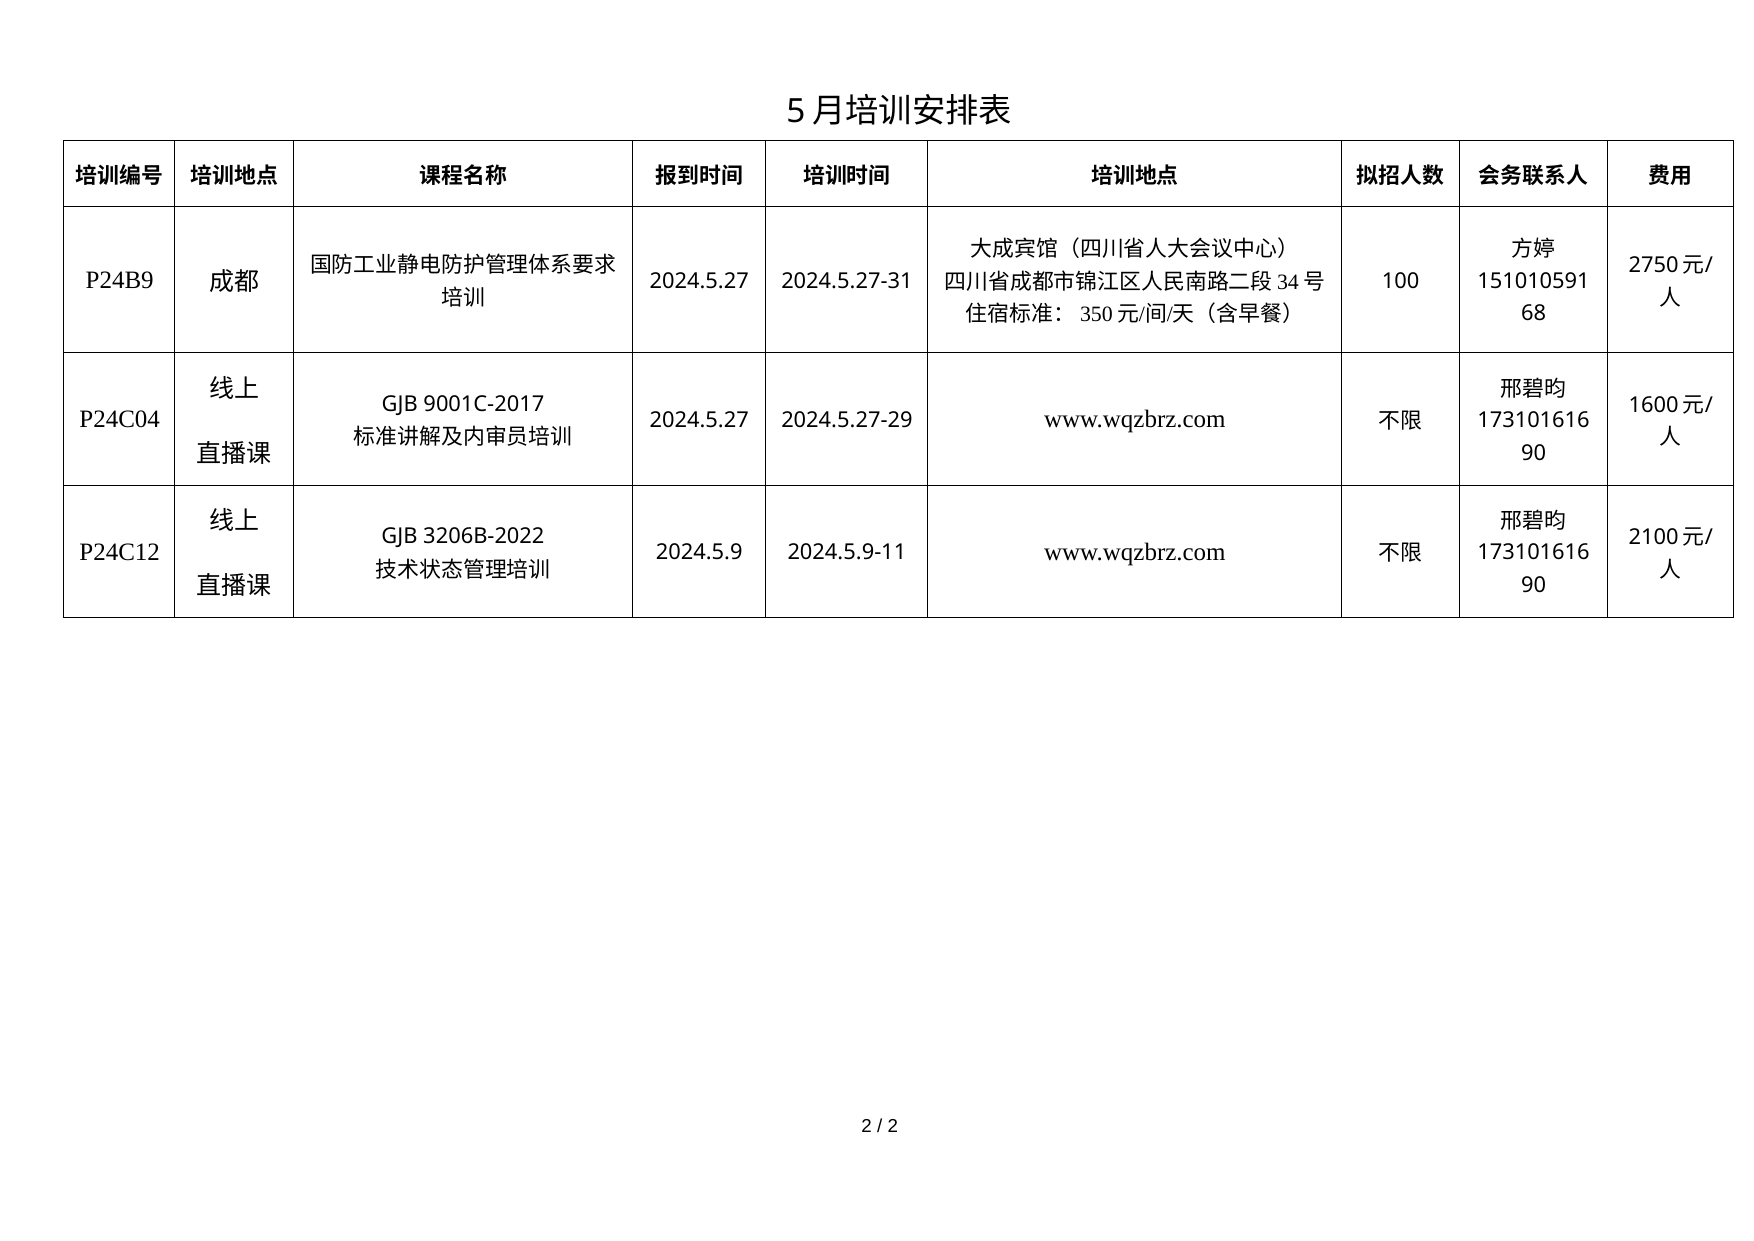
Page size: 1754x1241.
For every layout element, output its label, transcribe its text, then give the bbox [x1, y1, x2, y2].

table_cell GJB 9001C-2017 标准讲解及内审员培训 [294, 353, 632, 484]
table_cell 拟招人数 [1342, 141, 1459, 206]
table_cell 2750元/人 [1608, 207, 1733, 352]
table_cell 2024.5.27-31 [766, 207, 927, 352]
table_cell 2024.5.9 [633, 486, 765, 617]
table_cell 不限 [1342, 486, 1459, 617]
table_cell 线上 直播课 [175, 486, 293, 617]
table_cell 100 [1342, 207, 1459, 352]
table_cell 2100元/人 [1608, 486, 1733, 617]
table_cell 大成宾馆（四川省人大会议中心） 四川省成都市锦江区人民南路二段34号 住宿标准： 350元/间/天（含早餐） [928, 207, 1341, 352]
table_cell P24C12 [64, 486, 174, 617]
table_cell 成都 [175, 207, 293, 352]
table_cell 方婷 15101059168 [1460, 207, 1607, 352]
table_cell 2024.5.9-11 [766, 486, 927, 617]
table_cell www.wqzbrz.com [928, 486, 1341, 617]
table_cell 邢碧昀 17310161690 [1460, 486, 1607, 617]
table_cell 2024.5.27 [633, 207, 765, 352]
table_cell 培训地点 [928, 141, 1341, 206]
table_cell 培训时间 [766, 141, 927, 206]
table_cell 2024.5.27 [633, 353, 765, 484]
table_cell 会务联系人 [1460, 141, 1607, 206]
table_cell 2024.5.27-29 [766, 353, 927, 484]
table_cell 培训编号 [64, 141, 174, 206]
table_cell 报到时间 [633, 141, 765, 206]
table_cell 1600元/人 [1608, 353, 1733, 484]
table_cell 线上 直播课 [175, 353, 293, 484]
table_cell P24C04 [64, 353, 174, 484]
table_cell 培训地点 [175, 141, 293, 206]
table_cell 不限 [1342, 353, 1459, 484]
table_header 5月培训安排表 [64, 75, 1734, 140]
table_cell 邢碧昀 17310161690 [1460, 353, 1607, 484]
table_cell 国防工业静电防护管理体系要求培训 [294, 207, 632, 352]
table_cell 课程名称 [294, 141, 632, 206]
table_cell P24B9 [64, 207, 174, 352]
table_cell www.wqzbrz.com [928, 353, 1341, 484]
table_cell 费用 [1608, 141, 1733, 206]
table_cell GJB 3206B-2022 技术状态管理培训 [294, 486, 632, 617]
